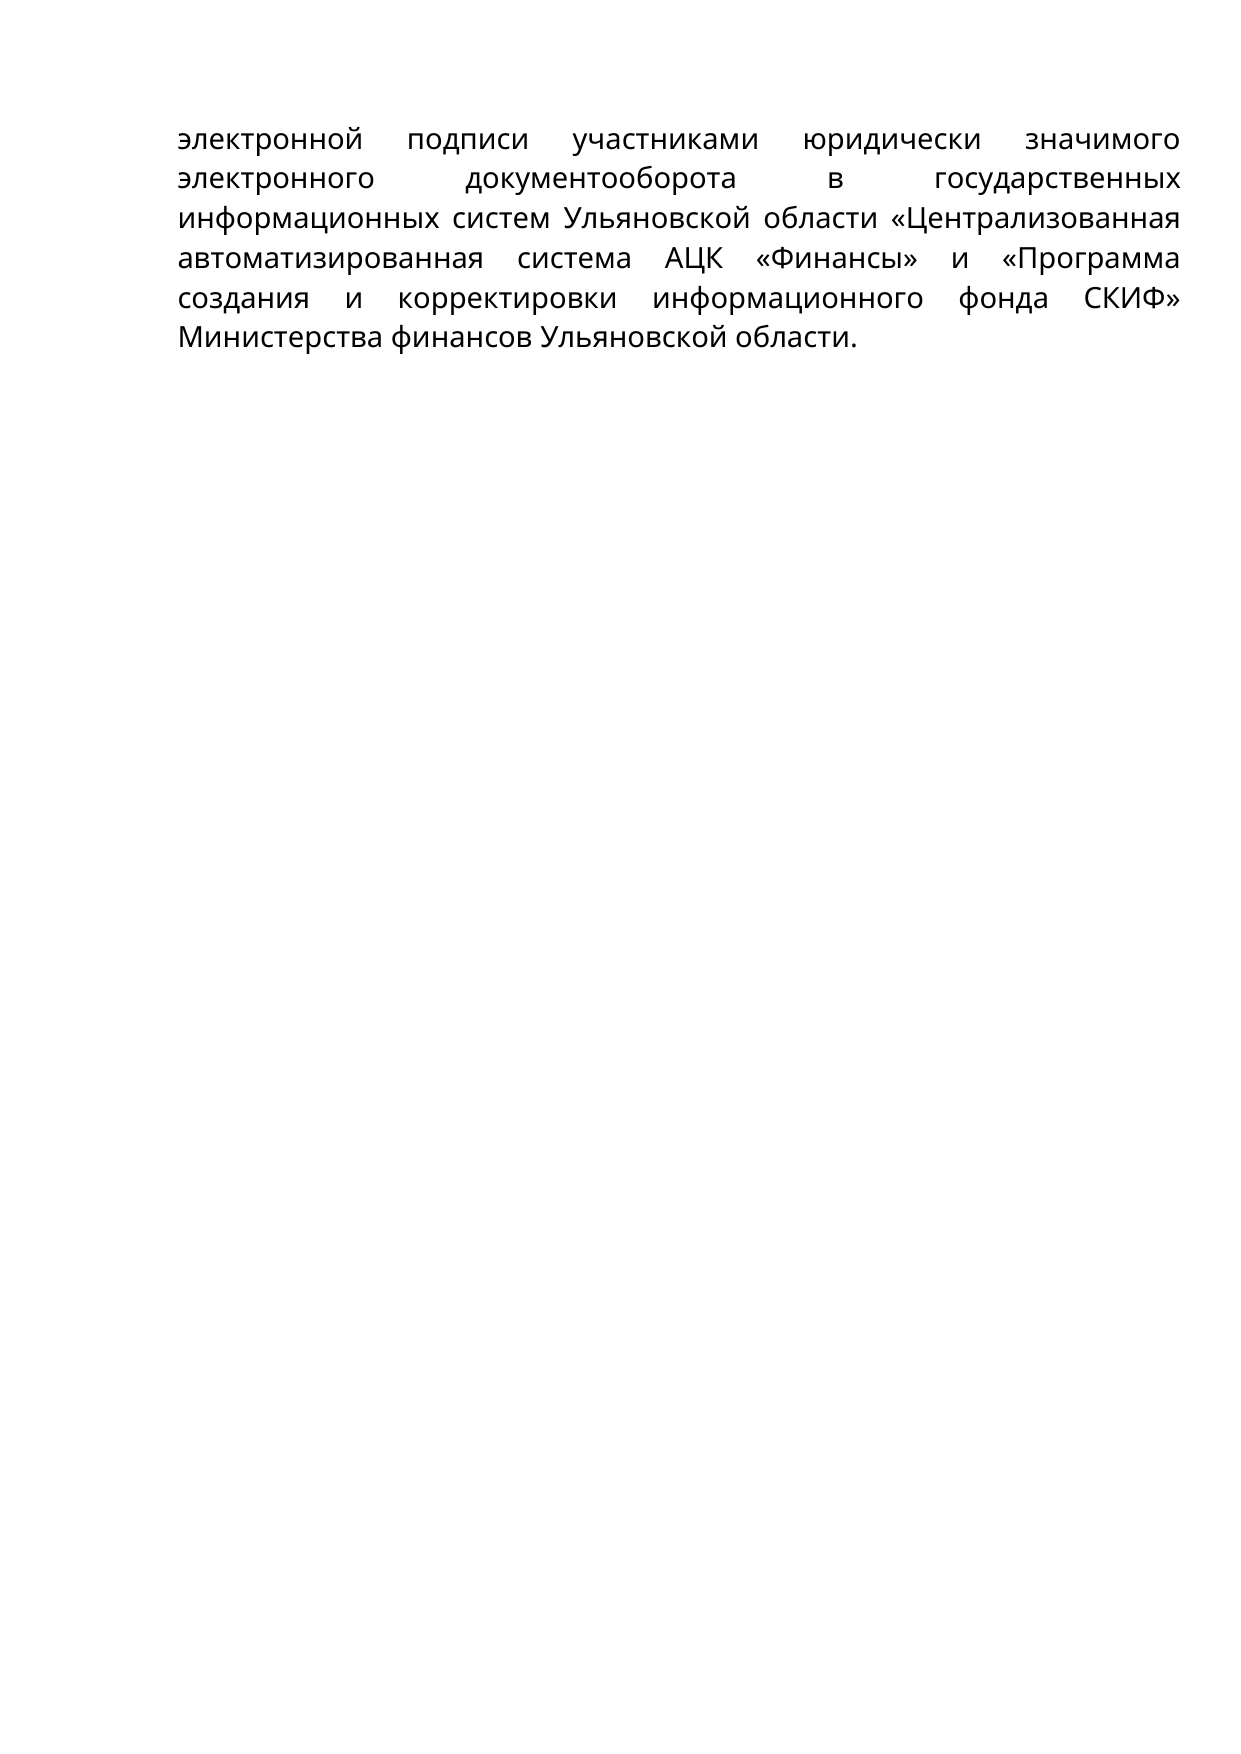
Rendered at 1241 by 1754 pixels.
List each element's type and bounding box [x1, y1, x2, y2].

text [177, 118, 1181, 356]
